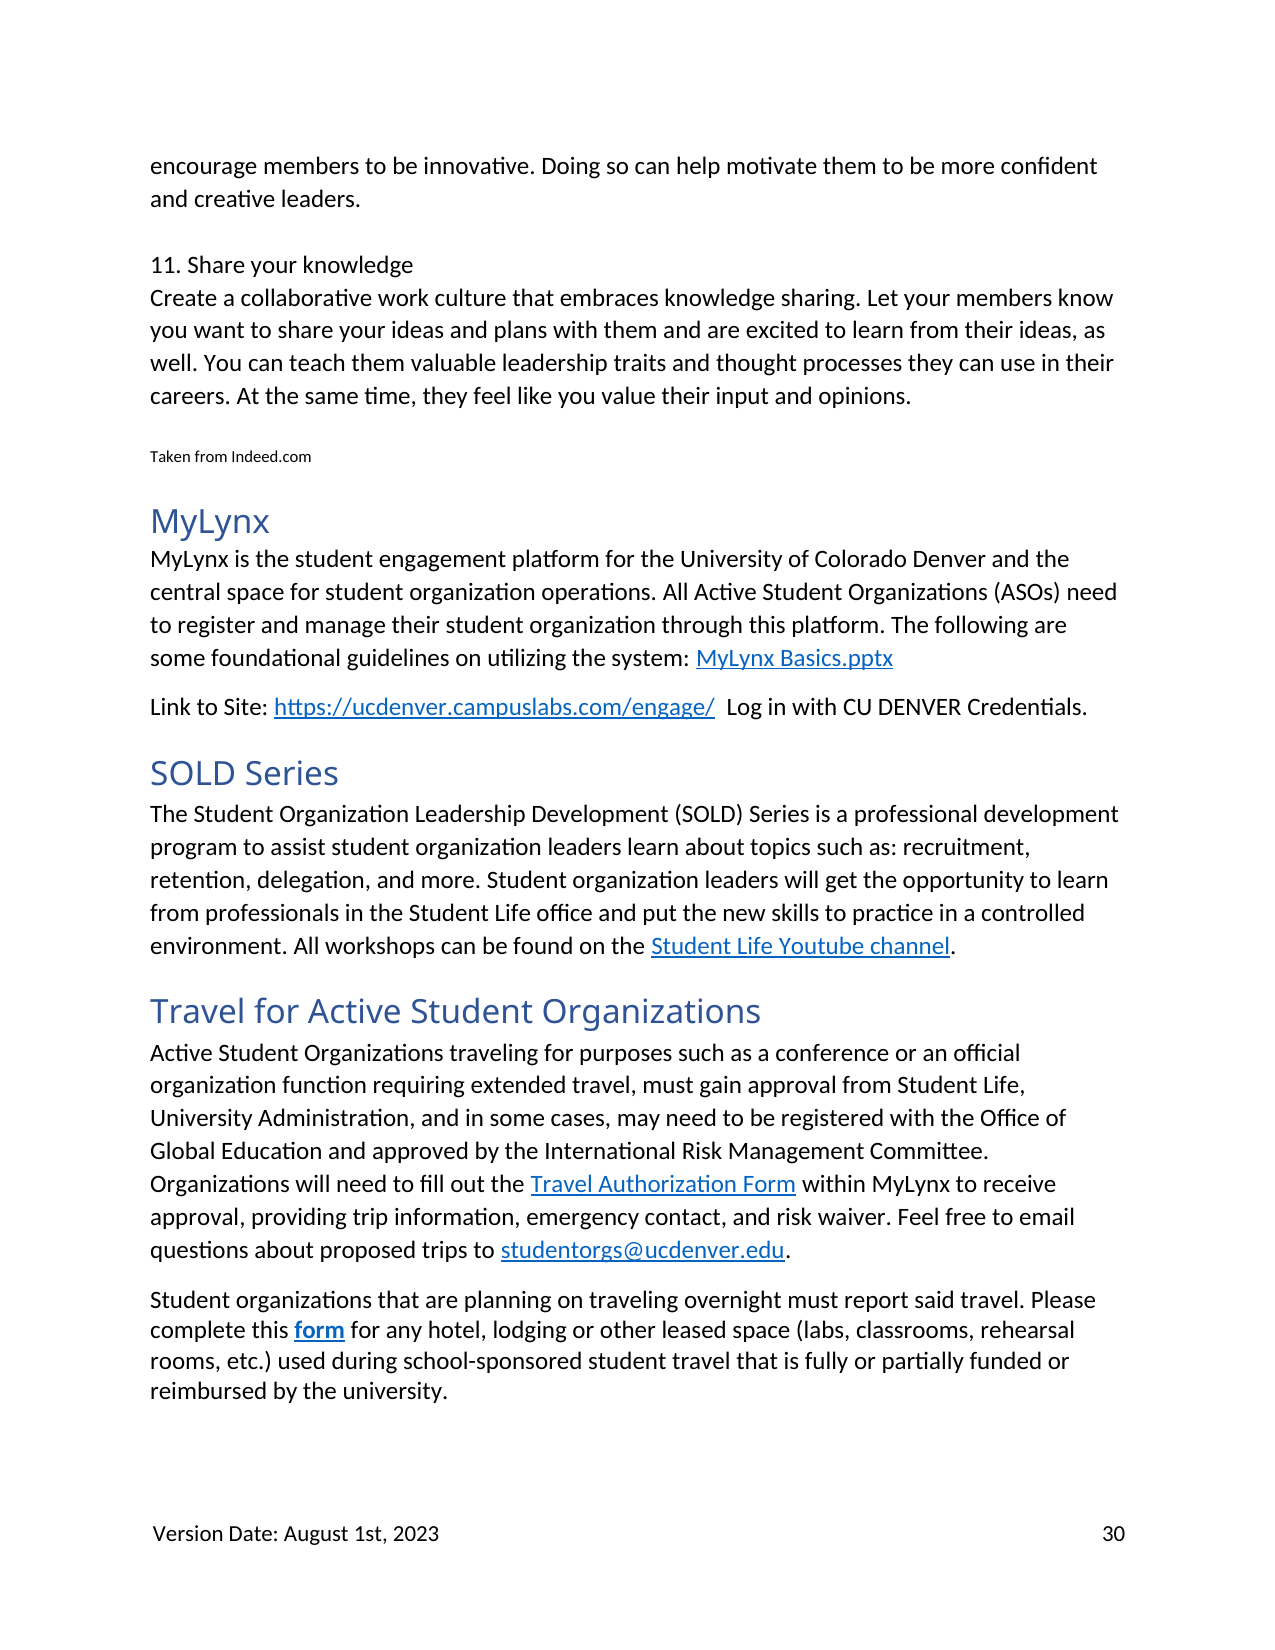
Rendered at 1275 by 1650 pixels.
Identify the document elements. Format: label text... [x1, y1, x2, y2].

text Active Student Organizations traveling for purposes such as a conference or an official organization function requiring extended travel, must gain approval from Student Life, University Administration, and in some cases, may need to be registered with the Office of Global Education and approved by the International Risk Management Committee. Organizations will need to fill out the Travel Authorization Form within MyLynx to receive approval, providing trip information, emergency contact, and risk waiver. Feel free to email questions about proposed trips to studentorgs@ucdenver.edu. [150, 1037, 1125, 1265]
text The Student Organization Leadership Development (SOLD) Series is a professional development program to assist student organization leaders learn about topics such as: recruitment, retention, delegation, and more. Student organization leaders will get the opportunity to learn from professionals in the Student Life office and put the new skills to practice in a controlled environment. All workshops can be found on the Student Life Youtube channel. [150, 798, 1125, 960]
text Taken from Indeed.com [150, 446, 1125, 467]
subtitle SOLD Series [150, 749, 1125, 795]
subtitle Travel for Active Student Organizations [150, 988, 1125, 1033]
text MyLynx [150, 498, 1125, 543]
text Student organizations that are planning on traveling overnight must report said travel. Please complete this form for any hotel, lodging or other leased space (labs, classrooms, rehearsal rooms, etc.) used during school-sponsored student travel that is fully or partially funded or reimbursed by the university. [150, 1284, 1125, 1406]
text 11. Share your knowledge [150, 249, 1125, 279]
text Link to Site: https://ucdenver.campuslabs.com/engage/ Log in with CU DENVER Credentials. [150, 691, 1125, 722]
text Create a collaborative work culture that embraces knowledge sharing. Let your members know you want to share your ideas and plans with them and are excited to learn from their ideas, as well. You can teach them valuable leadership traits and thought processes they can use in their careers. At the same time, they feel like you value their input and opinions. [150, 282, 1125, 411]
text MyLynx is the student engagement platform for the University of Colorado Denver and the central space for student organization operations. All Active Student Organizations (ASOs) need to register and manage their student organization through this platform. The following are some foundational guidelines on utilizing the system: MyLynx Basics.pptx [150, 543, 1125, 672]
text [150, 150, 1125, 213]
